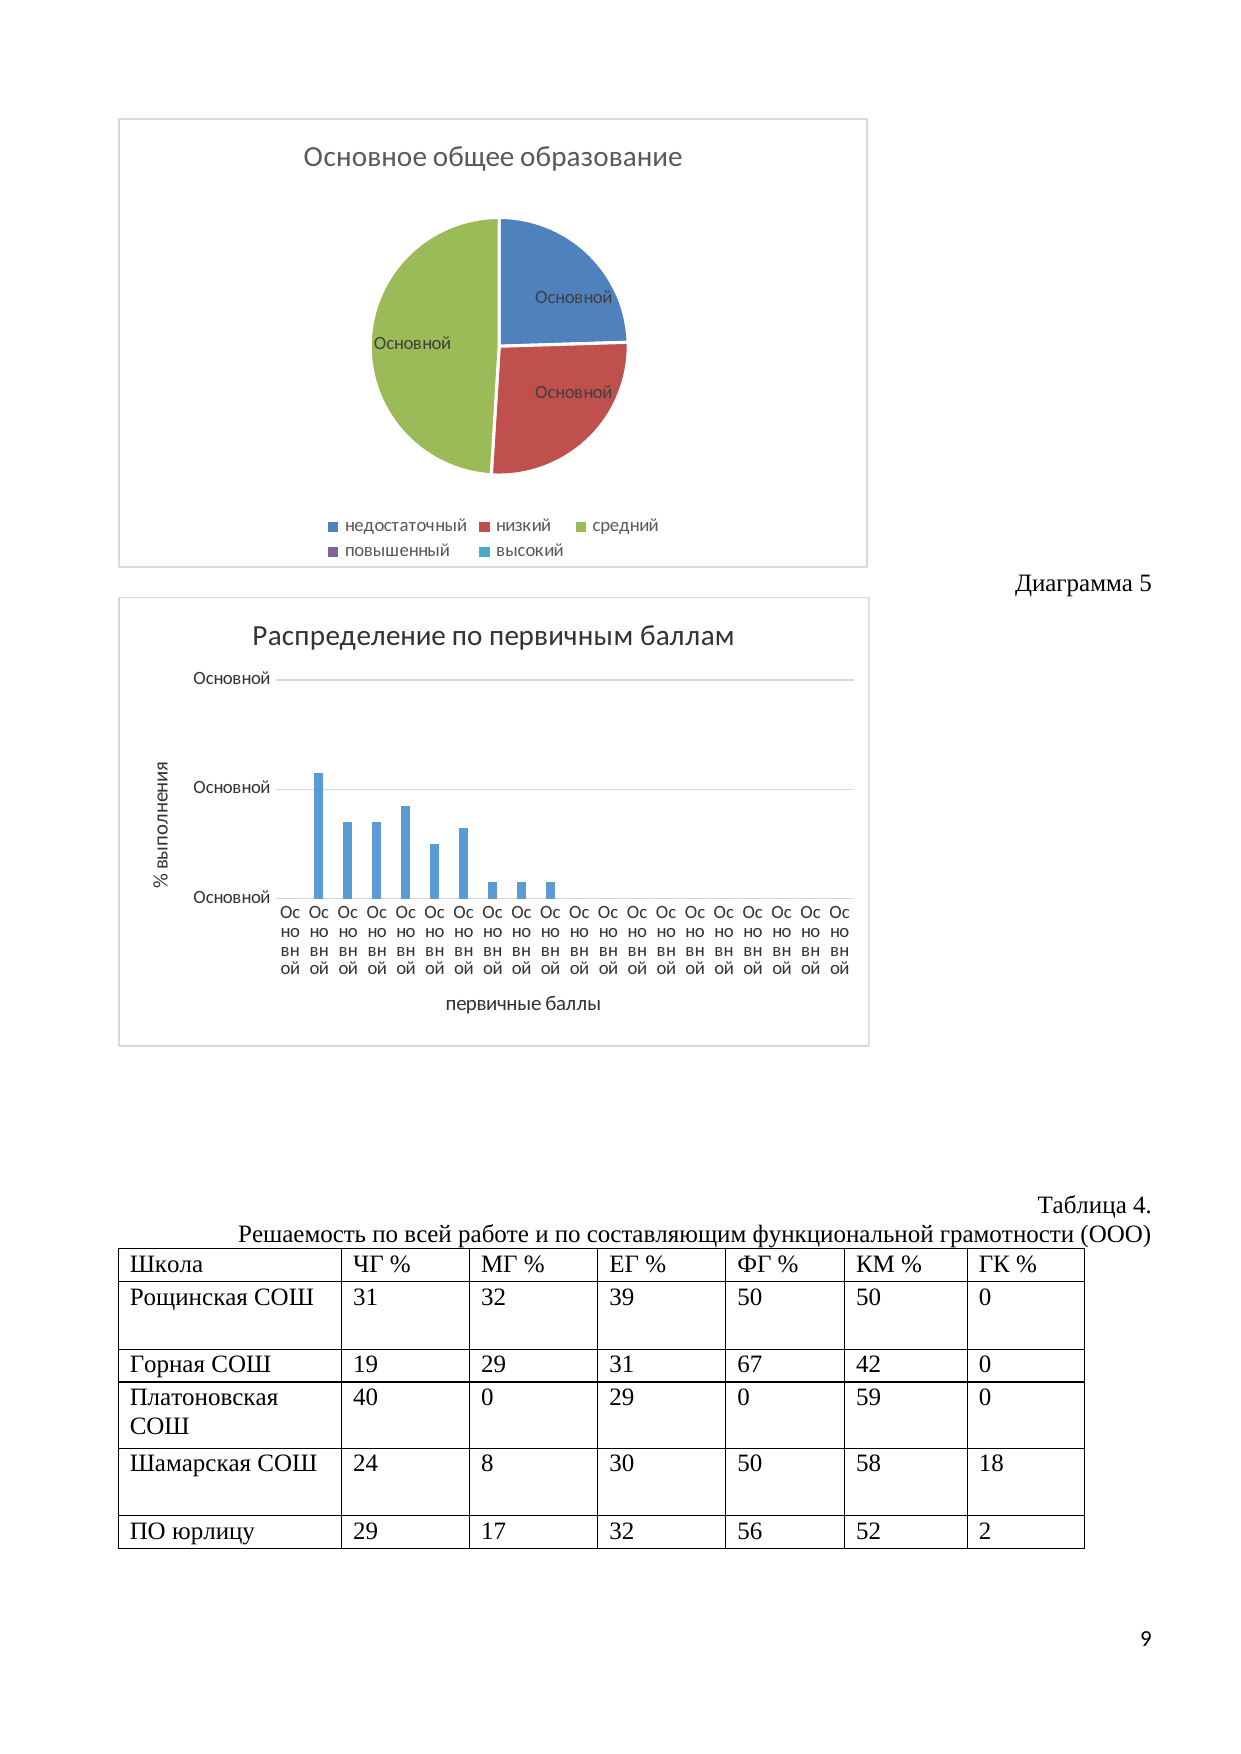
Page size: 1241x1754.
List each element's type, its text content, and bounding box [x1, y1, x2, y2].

table_cell Рощинская СОШ [119, 1282, 341, 1348]
table_cell 58 [845, 1449, 967, 1515]
table_header ГК % [968, 1249, 1084, 1281]
table_header Школа [119, 1249, 341, 1281]
table_cell ПО юрлицу [119, 1516, 341, 1548]
table_cell 17 [470, 1516, 597, 1548]
table_cell Горная СОШ [119, 1350, 341, 1381]
table_cell 18 [968, 1449, 1084, 1515]
table_cell 29 [598, 1383, 725, 1447]
table_cell 32 [470, 1282, 597, 1348]
table_header МГ % [470, 1249, 597, 1281]
table_cell 39 [598, 1282, 725, 1348]
table_cell 32 [598, 1516, 725, 1548]
table_cell 59 [845, 1383, 967, 1447]
table_cell 29 [470, 1350, 597, 1381]
table_cell 8 [470, 1449, 597, 1515]
table_cell Шамарская СОШ [119, 1449, 341, 1515]
table_cell 31 [598, 1350, 725, 1381]
table_cell 50 [726, 1282, 844, 1348]
table_header ФГ % [726, 1249, 844, 1281]
text Таблица 4. [118, 1191, 1152, 1219]
table_cell 0 [968, 1383, 1084, 1447]
table_cell 0 [726, 1383, 844, 1447]
table_cell 29 [342, 1516, 469, 1548]
table_cell 67 [726, 1350, 844, 1381]
table_cell 50 [845, 1282, 967, 1348]
table_cell 56 [726, 1516, 844, 1548]
table_cell 19 [342, 1350, 469, 1381]
table_cell 42 [845, 1350, 967, 1381]
table_cell 0 [968, 1282, 1084, 1348]
table_header ЕГ % [598, 1249, 725, 1281]
table_cell 40 [342, 1383, 469, 1447]
table_cell 52 [845, 1516, 967, 1548]
table_cell 0 [470, 1383, 597, 1447]
table_header КМ % [845, 1249, 967, 1281]
table_cell 50 [726, 1449, 844, 1515]
table_cell 31 [342, 1282, 469, 1348]
table_cell 0 [968, 1350, 1084, 1381]
table_cell 2 [968, 1516, 1084, 1548]
text Решаемость по всей работе и по составляющим функциональной грамотности (ООО) [118, 1219, 1152, 1248]
table_header ЧГ % [342, 1249, 469, 1281]
table_cell 30 [598, 1449, 725, 1515]
table_cell Платоновская СОШ [119, 1383, 341, 1447]
table_cell 24 [342, 1449, 469, 1515]
text Диаграмма 5 [118, 568, 1152, 597]
